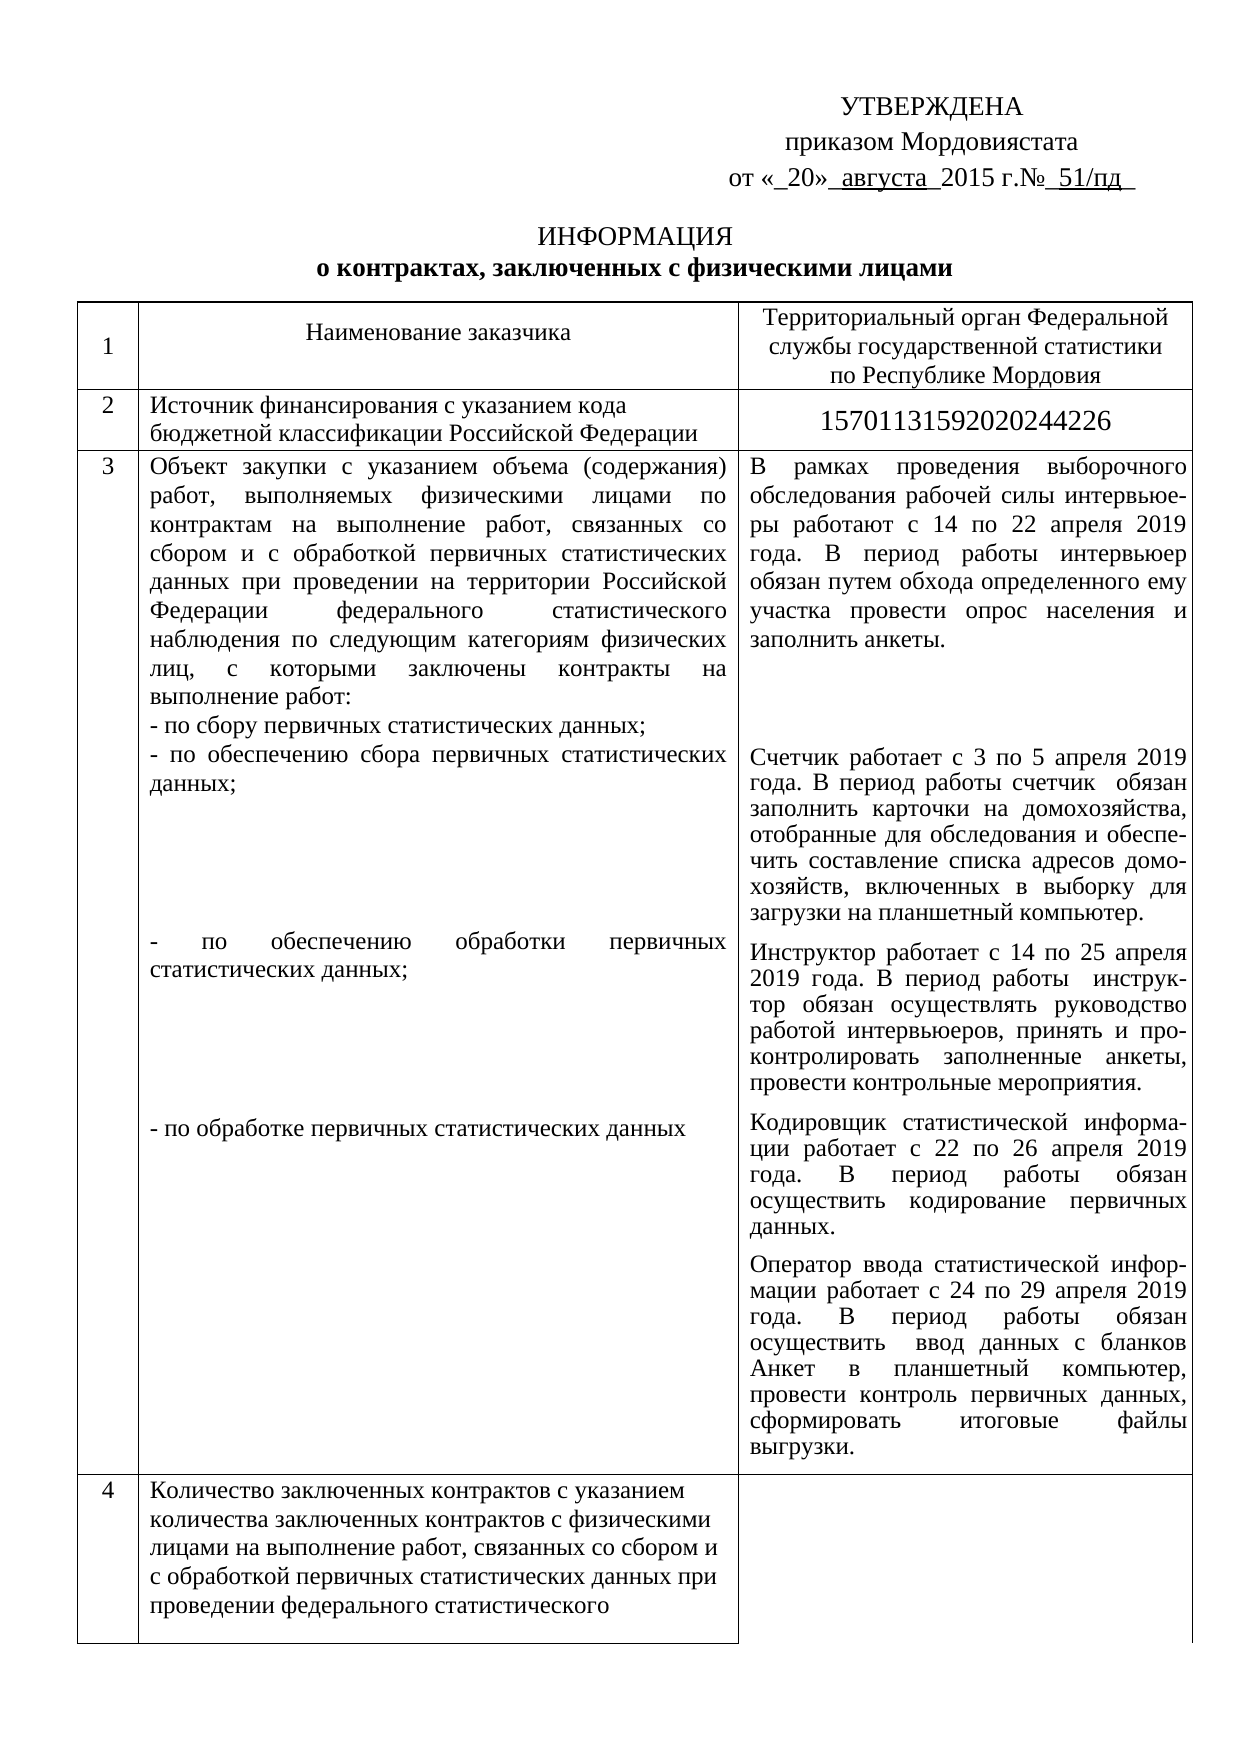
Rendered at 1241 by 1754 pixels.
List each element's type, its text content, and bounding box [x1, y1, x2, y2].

table_cell 15701131592020244226 [739, 390, 1192, 450]
table_cell В рамках проведения выборочного обследования рабочей силы интервьюе-ры работают с 14 по 22 апреля 2019 года. В период работы интервьюер обязан путем обхода определенного ему участка провести опрос населения и заполнить анкеты. Счетчик работает с 3 по 5 апреля 2019 года. В период работы счетчик обязан заполнить карточки на домохозяйства, отобранные для обследования и обеспе-чить составление списка адресов домо-хозяйств, включенных в выборку для загрузки на планшетный компьютер. Инструктор работает с 14 по 25 апреля 2019 года. В период работы инструк-тор обязан осуществлять руководство работой интервьюеров, принять и про-контролировать заполненные анкеты, провести контрольные мероприятия. Кодировщик статистической информа-ции работает с 22 по 26 апреля 2019 года. В период работы обязан осуществить кодирование первичных данных. Оператор ввода статистической инфор-мации работает с 24 по 29 апреля 2019 года. В период работы обязан осуществить ввод данных с бланков Анкет в планшетный компьютер, провести контроль первичных данных, сформировать итоговые файлы выгрузки. [739, 451, 1192, 1474]
table_header 1 [78, 303, 138, 389]
text ИНФОРМАЦИЯ [89, 220, 1181, 251]
table_header Наименование заказчика [139, 303, 738, 389]
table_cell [139, 1475, 738, 1643]
table_cell Источник финансирования с указанием кода бюджетной классификации Российской Федерации [139, 390, 738, 450]
table_cell Объект закупки с указанием объема (содержания) работ, выполняемых физическими лицами по контрактам на выполнение работ, связанных со сбором и с обработкой первичных статистических данных при проведении на территории Российской Федерации федерального статистического наблюдения по следующим категориям физических лиц, с которыми заключены контракты на выполнение работ: - по сбору первичных статистических данных; - по обеспечению сбора первичных статистических данных; - по обеспечению обработки первичных статистических данных; - по обработке первичных статистических данных [139, 451, 738, 1474]
table_cell 3 [78, 451, 138, 1474]
table_header Территориальный орган Федеральной службы государственной статистики по Республике Мордовия [739, 303, 1192, 389]
table_cell [739, 1475, 1192, 1643]
table_cell 4 [78, 1475, 138, 1643]
table_cell 2 [78, 390, 138, 450]
text о контрактах, заключенных с физическими лицами [89, 251, 1181, 282]
table_header УТВЕРЖДЕНА приказом Мордовиястата от «_20»_августа_2015 г.№_51/пд_ [752, 90, 1165, 219]
